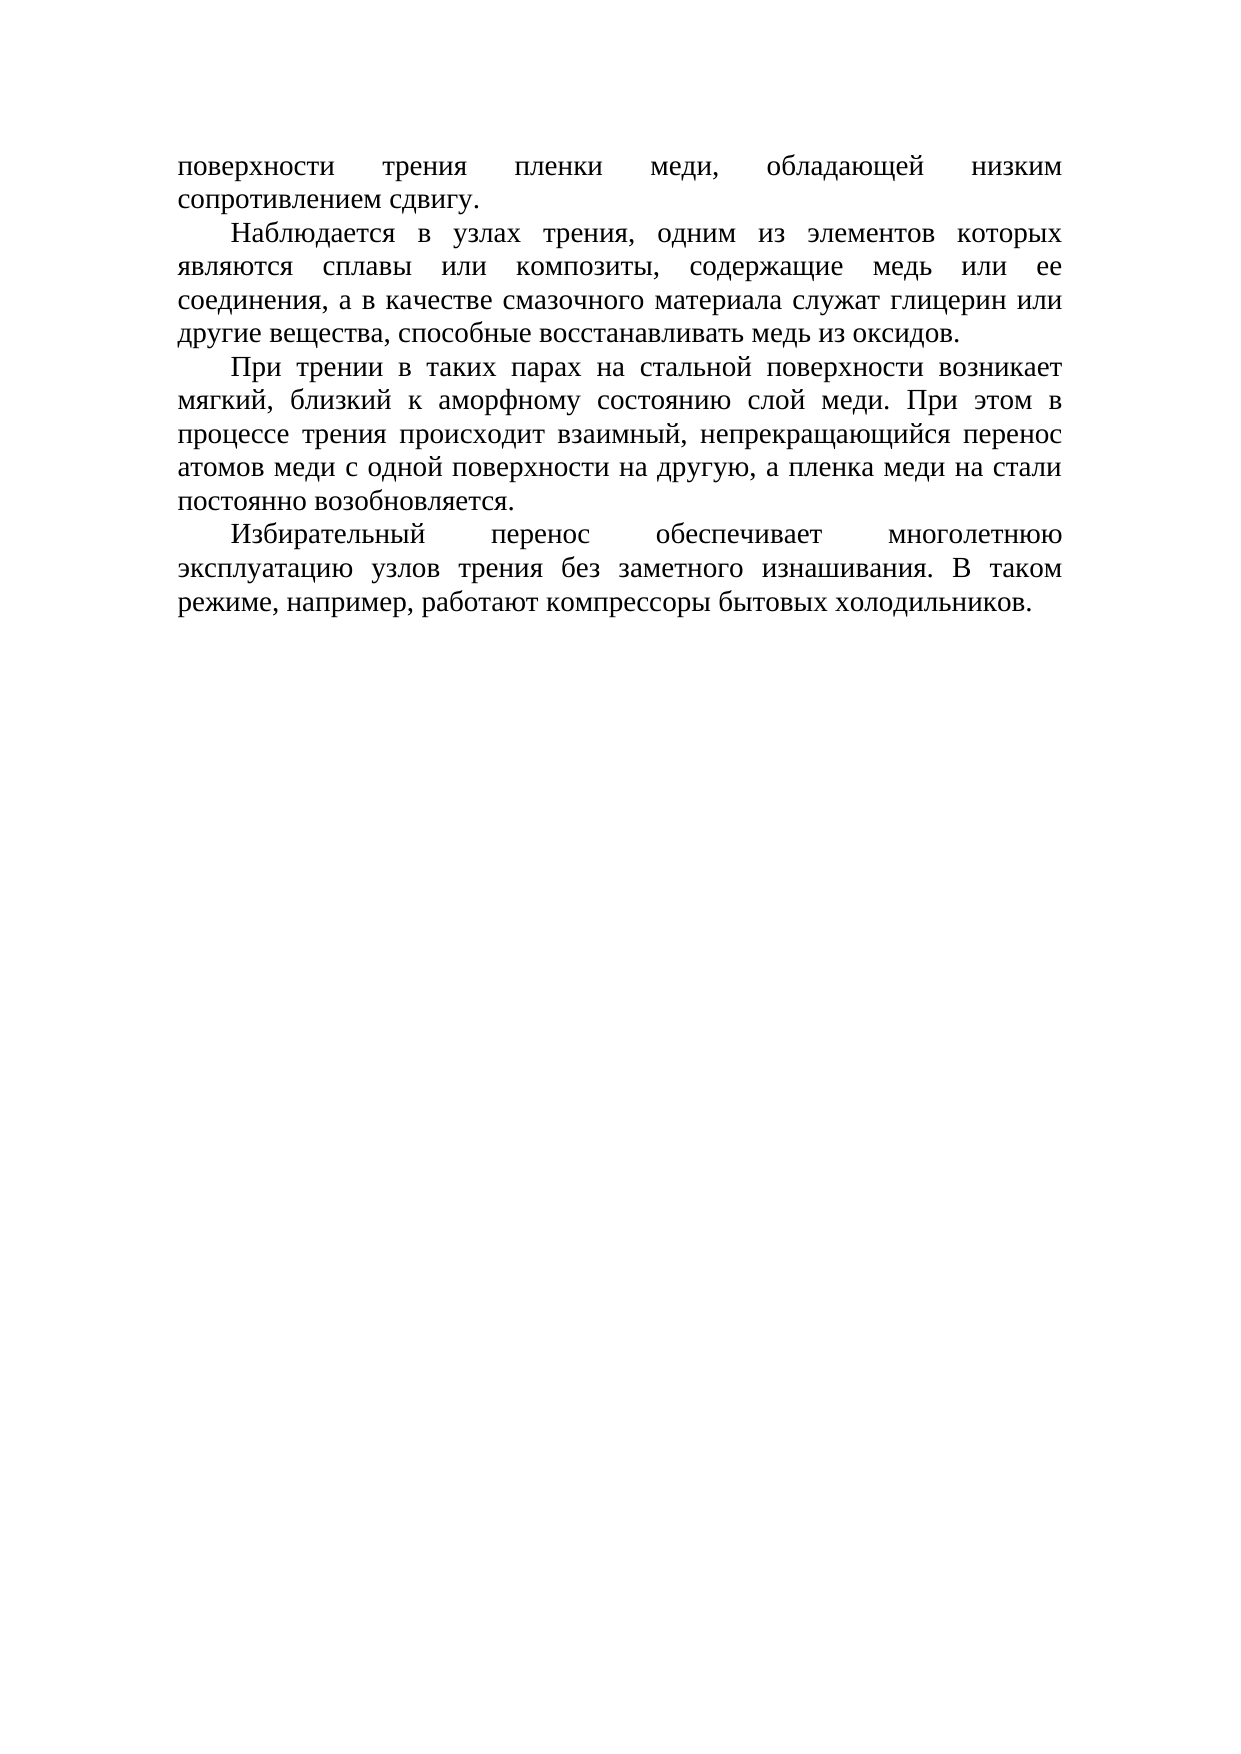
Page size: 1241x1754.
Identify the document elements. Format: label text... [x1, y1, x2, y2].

text При трении в таких парах на стальной поверхности возникает мягкий, близкий к аморфному состоянию слой меди. При этом в процессе трения происходит взаимный, непрекращающийся перенос атомов меди с одной поверхности на другую, а пленка меди на стали постоянно возобновляется. [177, 349, 1063, 517]
text Наблюдается в узлах трения, одним из элементов которых являются сплавы или композиты, содержащие медь или ее соединения, а в качестве смазочного материала служат глицерин или другие вещества, способные восстанавливать медь из оксидов. [177, 215, 1063, 349]
text Избирательный перенос обеспечивает многолетнюю эксплуатацию узлов трения без заметного изнашивания. В таком режиме, например, работают компрессоры бытовых холодильников. [177, 517, 1063, 617]
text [177, 148, 1063, 215]
